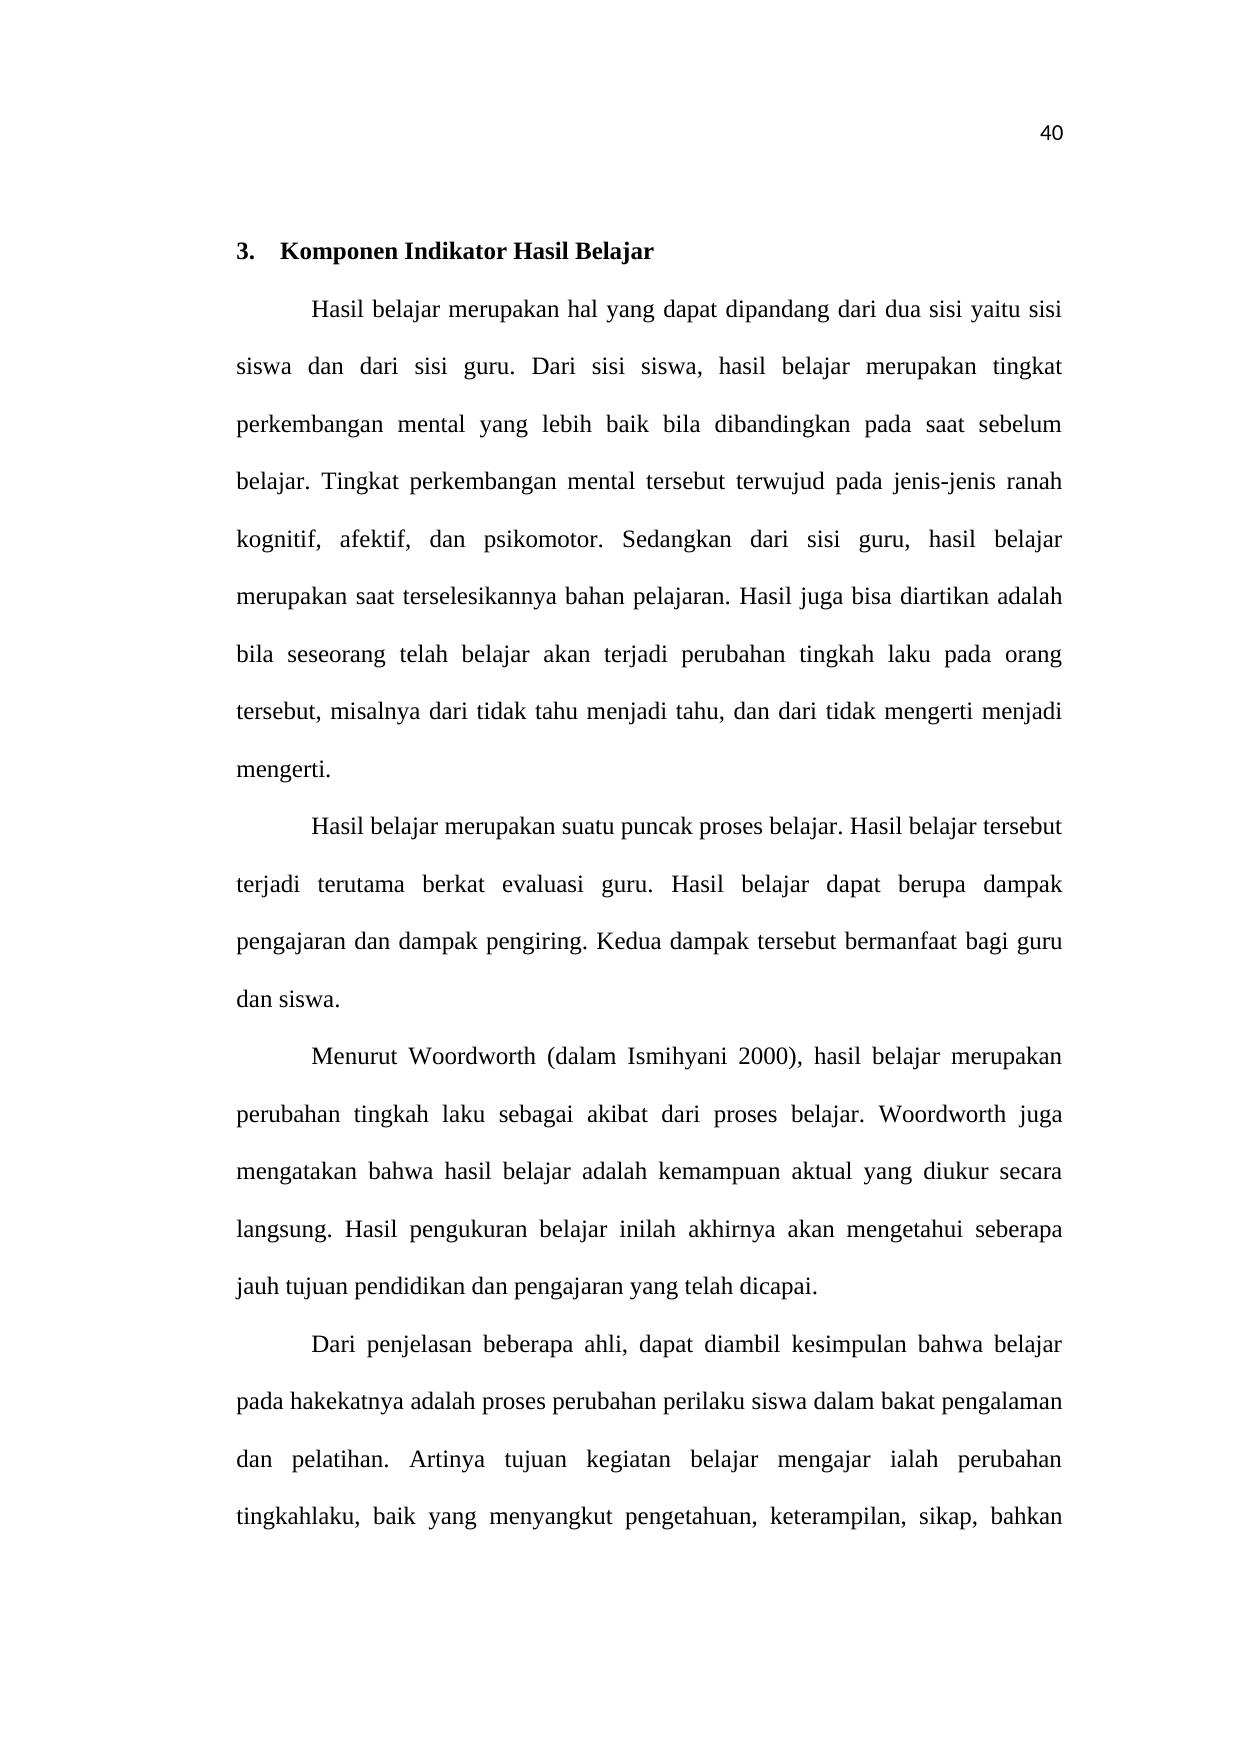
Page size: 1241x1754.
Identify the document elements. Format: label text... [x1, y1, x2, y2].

text 3. Komponen Indikator Hasil Belajar [236, 236, 1063, 265]
text Hasil belajar merupakan hal yang dapat dipandang dari dua sisi yaitu sisi siswa dan dari sisi guru. Dari sisi siswa, hasil belajar merupakan tingkat perkembangan mental yang lebih baik bila dibandingkan pada saat sebelum belajar. Tingkat perkembangan mental tersebut terwujud pada jenis-jenis ranah kognitif, afektif, dan psikomotor. Sedangkan dari sisi guru, hasil belajar merupakan saat terselesikannya bahan pelajaran. Hasil juga bisa diartikan adalah bila seseorang telah belajar akan terjadi perubahan tingkah laku pada orang tersebut, misalnya dari tidak tahu menjadi tahu, dan dari tidak mengerti menjadi mengerti. [236, 294, 1063, 782]
text Hasil belajar merupakan suatu puncak proses belajar. Hasil belajar tersebut terjadi terutama berkat evaluasi guru. Hasil belajar dapat berupa dampak pengajaran dan dampak pengiring. Kedua dampak tersebut bermanfaat bagi guru dan siswa. [236, 811, 1063, 1012]
text Menurut Woordworth (dalam Ismihyani 2000), hasil belajar merupakan perubahan tingkah laku sebagai akibat dari proses belajar. Woordworth juga mengatakan bahwa hasil belajar adalah kemampuan aktual yang diukur secara langsung. Hasil pengukuran belajar inilah akhirnya akan mengetahui seberapa jauh tujuan pendidikan dan pengajaran yang telah dicapai. [236, 1041, 1063, 1300]
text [236, 1329, 1063, 1530]
